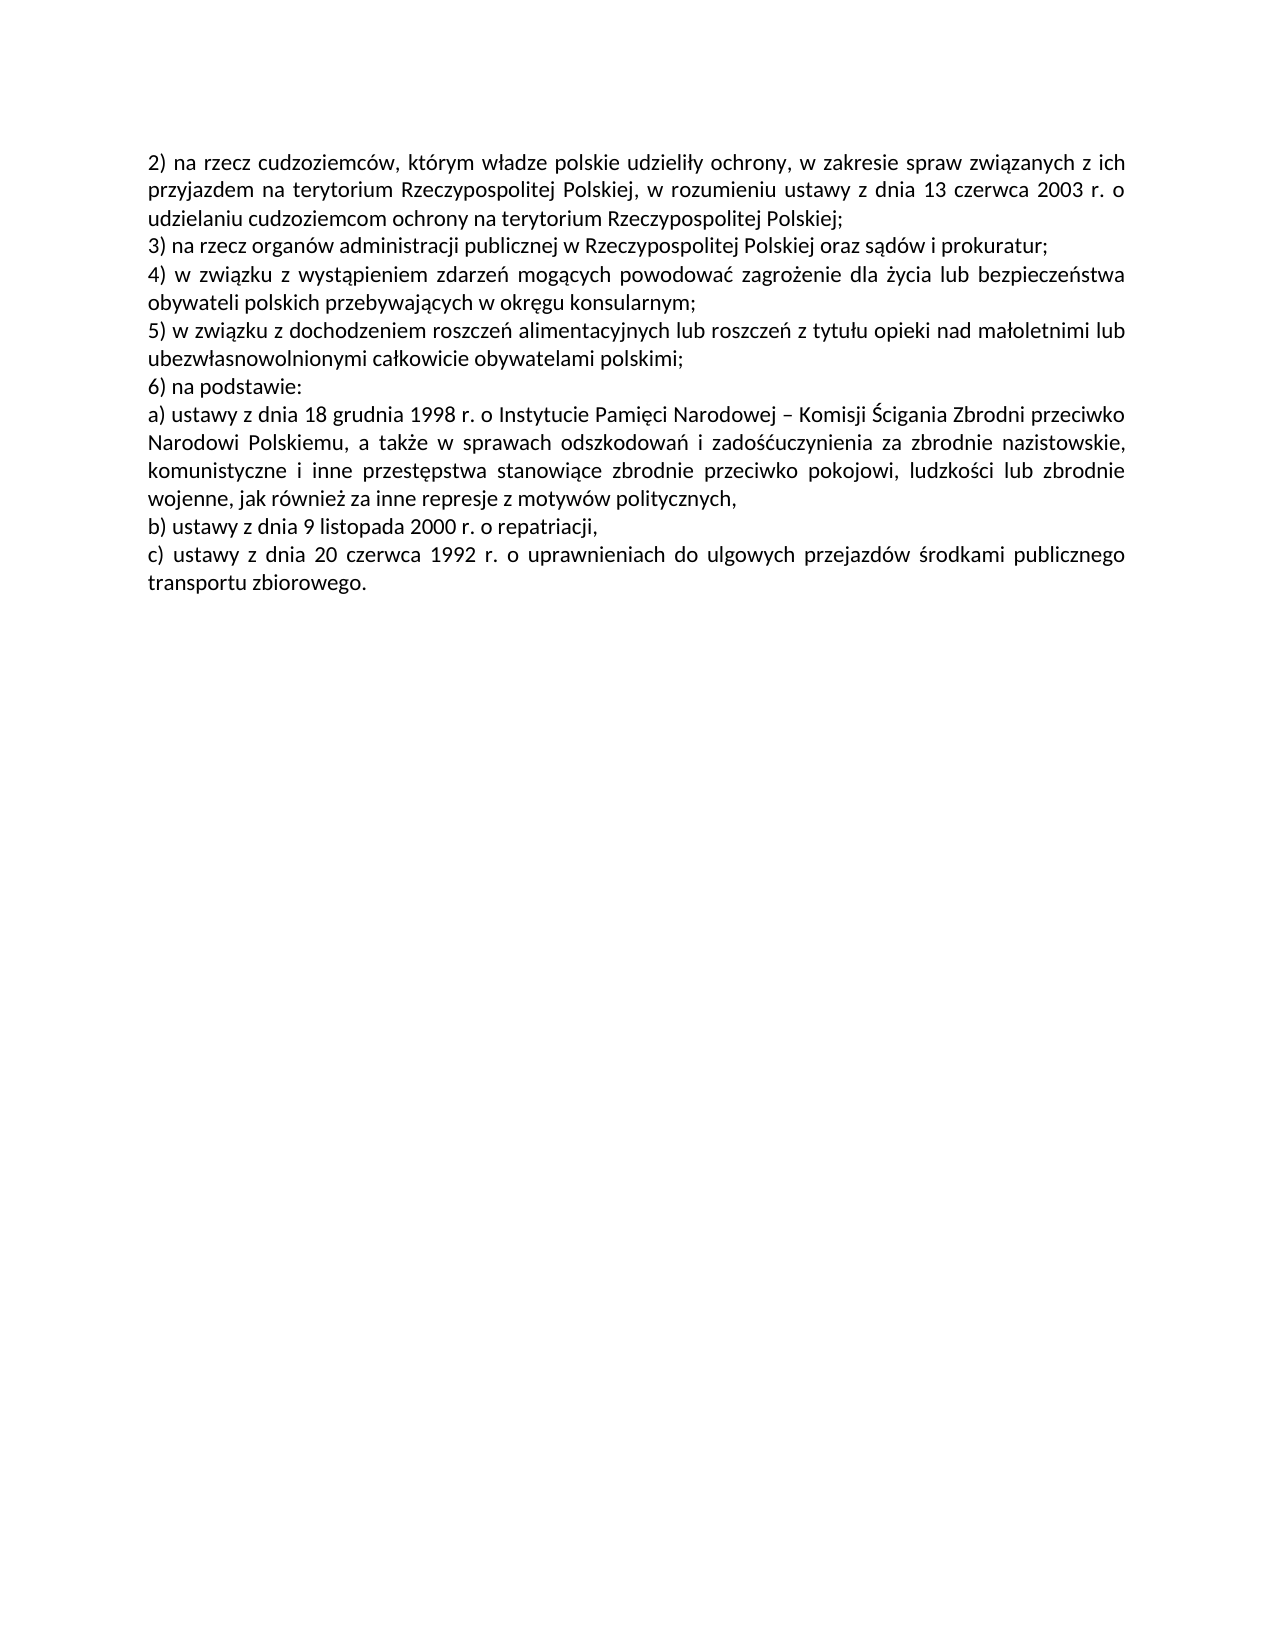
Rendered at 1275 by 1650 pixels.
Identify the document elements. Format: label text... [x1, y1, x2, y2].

text 5) w związku z dochodzeniem roszczeń alimentacyjnych lub roszczeń z tytułu opieki nad małoletnimi lub ubezwłasnowolnionymi całkowicie obywatelami polskimi; [148, 316, 1127, 372]
text 6) na podstawie: [148, 372, 1127, 400]
text 3) na rzecz organów administracji publicznej w Rzeczypospolitej Polskiej oraz sądów i prokuratur; [148, 232, 1127, 260]
text 2) na rzecz cudzoziemców, którym władze polskie udzieliły ochrony, w zakresie spraw związanych z ich przyjazdem na terytorium Rzeczypospolitej Polskiej, w rozumieniu ustawy z dnia 13 czerwca 2003 r. o udzielaniu cudzoziemcom ochrony na terytorium Rzeczypospolitej Polskiej; [148, 148, 1127, 232]
text b) ustawy z dnia 9 listopada 2000 r. o repatriacji, [148, 512, 1127, 540]
text 4) w związku z wystąpieniem zdarzeń mogących powodować zagrożenie dla życia lub bezpieczeństwa obywateli polskich przebywających w okręgu konsularnym; [148, 260, 1127, 316]
text a) ustawy z dnia 18 grudnia 1998 r. o Instytucie Pamięci Narodowej – Komisji Ścigania Zbrodni przeciwko Narodowi Polskiemu, a także w sprawach odszkodowań i zadośćuczynienia za zbrodnie nazistowskie, komunistyczne i inne przestępstwa stanowiące zbrodnie przeciwko pokojowi, ludzkości lub zbrodnie wojenne, jak również za inne represje z motywów politycznych, [148, 400, 1127, 512]
text c) ustawy z dnia 20 czerwca 1992 r. o uprawnieniach do ulgowych przejazdów środkami publicznego transportu zbiorowego. [148, 540, 1127, 596]
